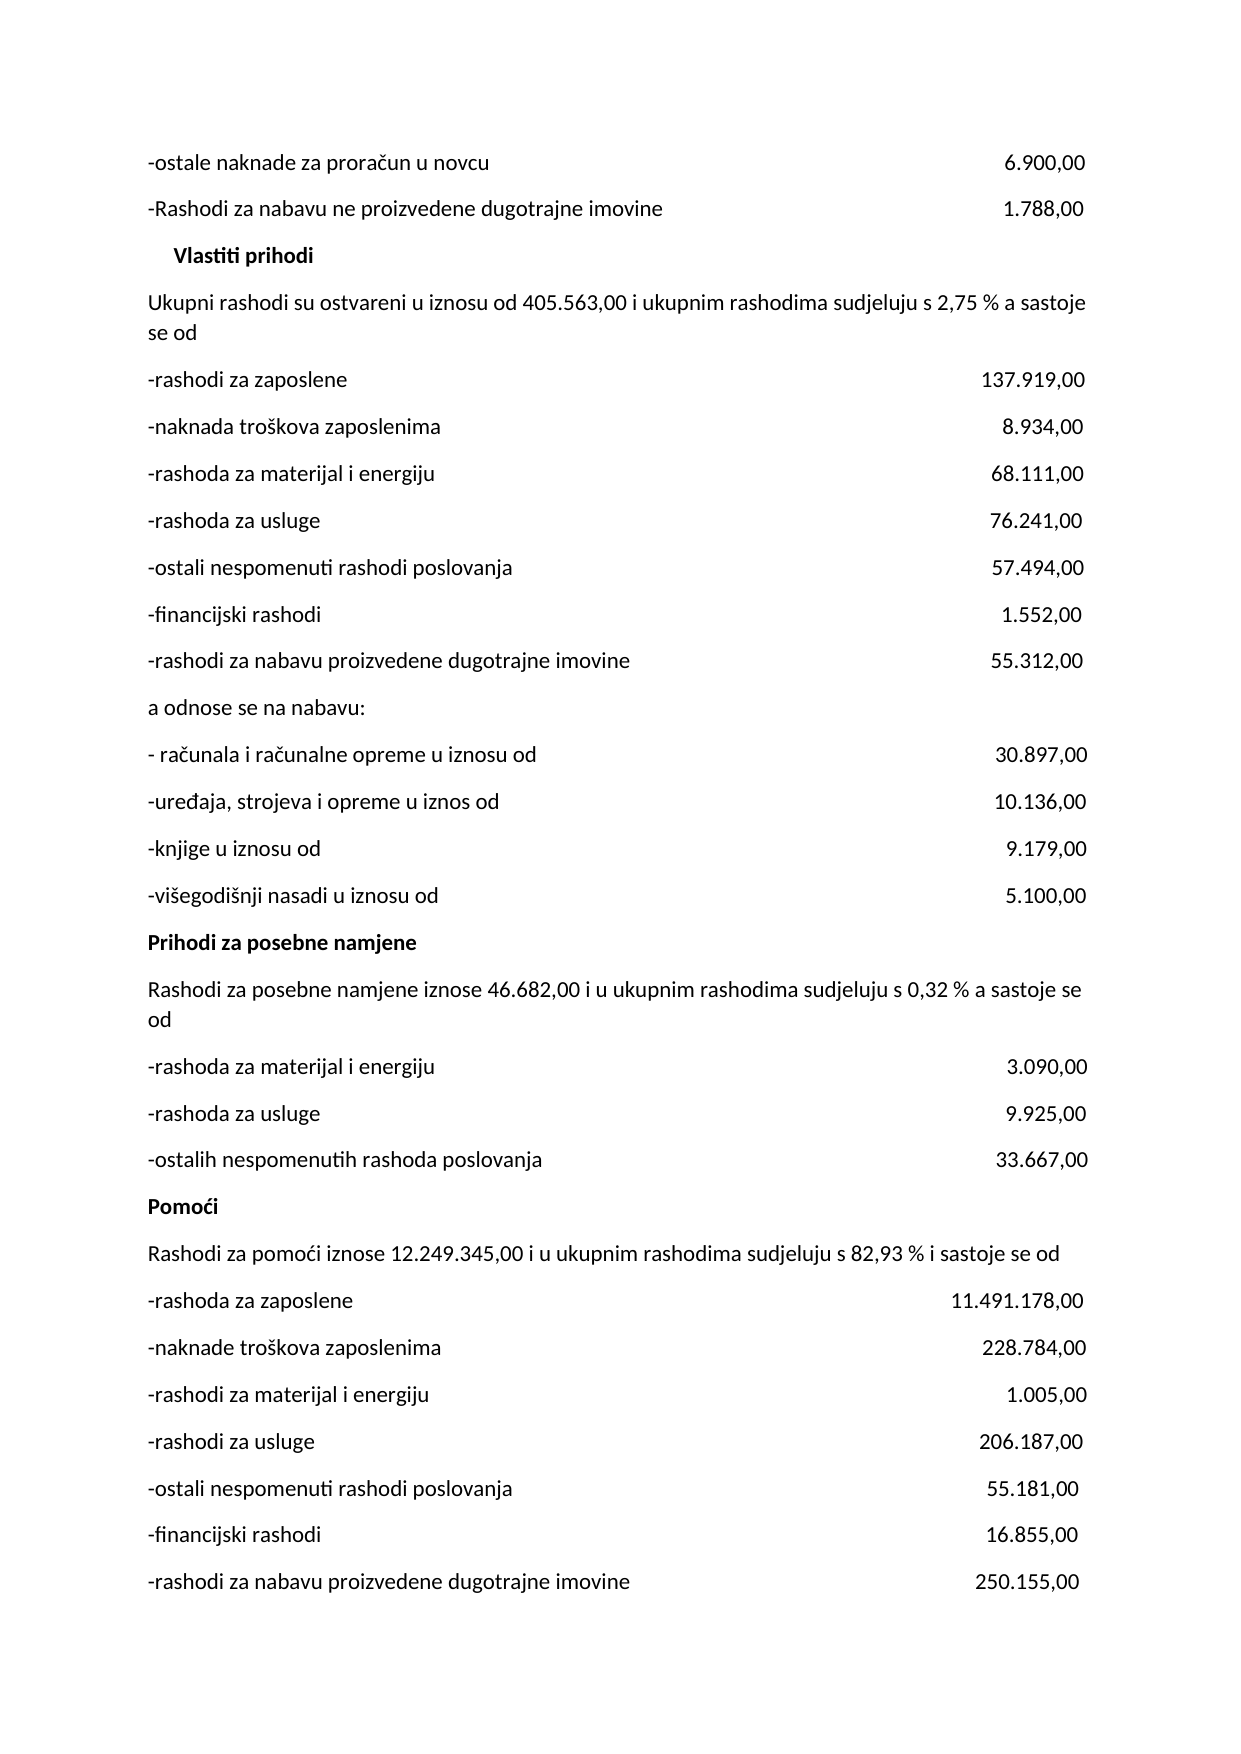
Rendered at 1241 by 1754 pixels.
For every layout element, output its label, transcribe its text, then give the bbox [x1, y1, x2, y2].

text - računala i računalne opreme u iznosu od 30.897,00 [148, 740, 1093, 768]
text Prihodi za posebne namjene [148, 928, 1093, 956]
text -Rashodi za nabavu ne proizvedene dugotrajne imovine 1.788,00 [148, 194, 1093, 222]
text Rashodi za posebne namjene iznose 46.682,00 i u ukupnim rashodima sudjeluju s 0,32 % a sastoje se od [148, 975, 1093, 1033]
text a odnose se na nabavu: [148, 693, 1093, 721]
text -rashodi za materijal i energiju 1.005,00 [148, 1380, 1093, 1408]
text -rashodi za nabavu proizvedene dugotrajne imovine 250.155,00 [148, 1567, 1093, 1595]
text -ostale naknade za proračun u novcu 6.900,00 [148, 148, 1093, 176]
text -ostalih nespomenutih rashoda poslovanja 33.667,00 [148, 1146, 1093, 1173]
text -rashoda za usluge 9.925,00 [148, 1099, 1093, 1127]
text -naknada troškova zaposlenima 8.934,00 [148, 412, 1093, 440]
text -knjige u iznosu od 9.179,00 [148, 834, 1093, 862]
text -rashodi za nabavu proizvedene dugotrajne imovine 55.312,00 [148, 647, 1093, 674]
text -financijski rashodi 16.855,00 [148, 1521, 1093, 1548]
text -rashodi za usluge 206.187,00 [148, 1427, 1093, 1455]
text -rashoda za materijal i energiju 68.111,00 [148, 459, 1093, 487]
text Ukupni rashodi su ostvareni u iznosu od 405.563,00 i ukupnim rashodima sudjeluju s 2,75 % a sastoje se od [148, 288, 1093, 346]
text -uređaja, strojeva i opreme u iznos od 10.136,00 [148, 787, 1093, 815]
text -ostali nespomenuti rashodi poslovanja 55.181,00 [148, 1474, 1093, 1502]
text -rashoda za zaposlene 11.491.178,00 [148, 1286, 1093, 1314]
text -rashoda za materijal i energiju 3.090,00 [148, 1052, 1093, 1080]
text -naknade troškova zaposlenima 228.784,00 [148, 1333, 1093, 1361]
text -rashodi za zaposlene 137.919,00 [148, 365, 1093, 393]
text Pomoći [148, 1192, 1093, 1220]
text Vlastiti prihodi [148, 241, 1093, 269]
text -rashoda za usluge 76.241,00 [148, 506, 1093, 534]
text -višegodišnji nasadi u iznosu od 5.100,00 [148, 881, 1093, 909]
text Rashodi za pomoći iznose 12.249.345,00 i u ukupnim rashodima sudjeluju s 82,93 % i sastoje se od [148, 1239, 1093, 1267]
text -financijski rashodi 1.552,00 [148, 600, 1093, 628]
text -ostali nespomenuti rashodi poslovanja 57.494,00 [148, 553, 1093, 581]
